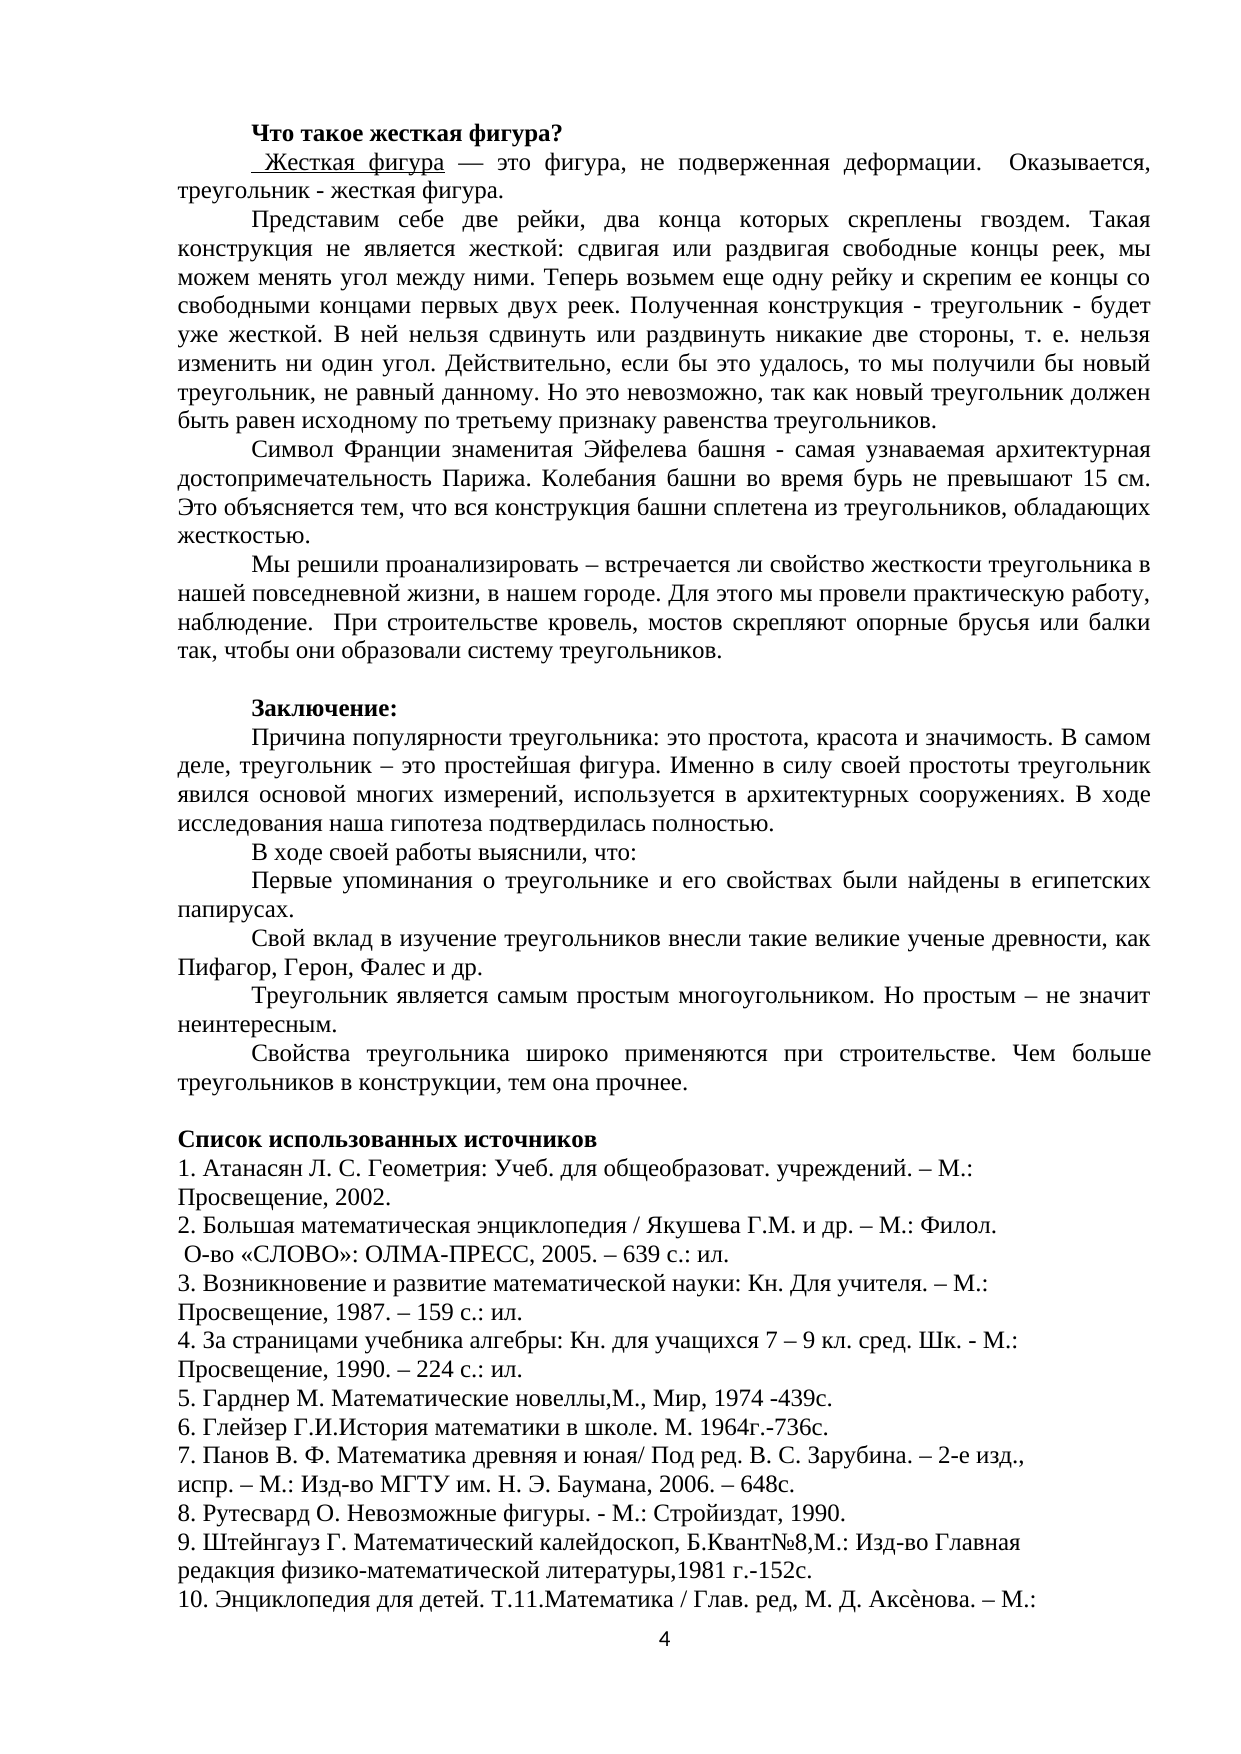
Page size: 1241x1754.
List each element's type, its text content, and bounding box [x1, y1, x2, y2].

text 6. Глейзер Г.И.История математики в школе. М. 1964г.-736с. [177, 1412, 1152, 1441]
text Символ Франции знаменитая Эйфелева башня - самая узнаваемая архитектурная достопримечательность Парижа. Колебания башни во время бурь не превышают 15 см. Это объясняется тем, что вся конструкция башни сплетена из треугольников, обладающих жесткостью. [177, 434, 1152, 549]
text Первые упоминания о треугольнике и его свойствах были найдены в египетских папирусах. [177, 866, 1152, 923]
text О-во «СЛОВО»: ОЛМА-ПРЕСС, 2005. – 639 с.: ил. [177, 1239, 1152, 1268]
text Просвещение, 1990. – 224 с.: ил. [177, 1354, 1152, 1383]
text 10. Энциклопедия для детей. Т.11.Математика / Глав. ред, М. Д. Аксѐнова. – М.: [177, 1584, 1152, 1613]
text редакция физико-математической литературы,1981 г.-152с. [177, 1556, 1152, 1584]
text Жесткая фигура — это фигура, не подверженная деформации. Оказывается, треугольник - жесткая фигура. [177, 147, 1152, 204]
text Список использованных источников [177, 1124, 1152, 1153]
text 1. Атанасян Л. С. Геометрия: Учеб. для общеобразоват. учреждений. – М.: [177, 1153, 1152, 1182]
text испр. – М.: Изд-во МГТУ им. Н. Э. Баумана, 2006. – 648с. [177, 1469, 1152, 1498]
text Треугольник является самым простым многоугольником. Но простым – не значит неинтересным. [177, 981, 1152, 1038]
text Причина популярности треугольника: это простота, красота и значимость. В самом деле, треугольник – это простейшая фигура. Именно в силу своей простоты треугольник явился основой многих измерений, используется в архитектурных сооружениях. В ходе исследования наша гипотеза подтвердилась полностью. [177, 722, 1152, 837]
text Представим себе две рейки, два конца которых скреплены гвоздем. Такая конструкция не является жесткой: сдвигая или раздвигая свободные концы реек, мы можем менять угол между ними. Теперь возьмем еще одну рейку и скрепим ее концы со свободными концами первых двух реек. Полученная конструкция - треугольник - будет уже жесткой. В ней нельзя сдвинуть или раздвинуть никакие две стороны, т. е. нельзя изменить ни один угол. Действительно, если бы это удалось, то мы получили бы новый треугольник, не равный данному. Но это невозможно, так как новый треугольник должен быть равен исходному по третьему признаку равенства треугольников. [177, 204, 1152, 434]
text 2. Большая математическая энциклопедия / Якушева Г.М. и др. – М.: Филол. [177, 1211, 1152, 1239]
text Просвещение, 1987. – 159 с.: ил. [177, 1297, 1152, 1326]
text Что такое жесткая фигура? [177, 118, 1152, 147]
text 3. Возникновение и развитие математической науки: Кн. Для учителя. – М.: [177, 1268, 1152, 1297]
text 8. Рутесвард О. Невозможные фигуры. - М.: Стройиздат, 1990. [177, 1498, 1152, 1527]
text В ходе своей работы выяснили, что: [177, 837, 1152, 866]
text 7. Панов В. Ф. Математика древняя и юная/ Под ред. В. С. Зарубина. – 2-е изд., [177, 1441, 1152, 1469]
text Мы решили проанализировать – встречается ли свойство жесткости треугольника в нашей повседневной жизни, в нашем городе. Для этого мы провели практическую работу, наблюдение. При строительстве кровель, мостов скрепляют опорные брусья или балки так, чтобы они образовали систему треугольников. [177, 549, 1152, 664]
text 4. За страницами учебника алгебры: Кн. для учащихся 7 – 9 кл. сред. Шк. - М.: [177, 1326, 1152, 1354]
text Просвещение, 2002. [177, 1182, 1152, 1211]
text Свой вклад в изучение треугольников внесли такие великие ученые древности, как Пифагор, Герон, Фалес и др. [177, 923, 1152, 981]
text 9. Штейнгауз Г. Математический калейдоскоп, Б.Квант№8,М.: Изд-во Главная [177, 1527, 1152, 1556]
text Свойства треугольника широко применяются при строительстве. Чем больше треугольников в конструкции, тем она прочнее. [177, 1038, 1152, 1096]
text 5. Гарднер М. Математические новеллы,М., Мир, 1974 -439с. [177, 1383, 1152, 1412]
text Заключение: [177, 693, 1152, 722]
